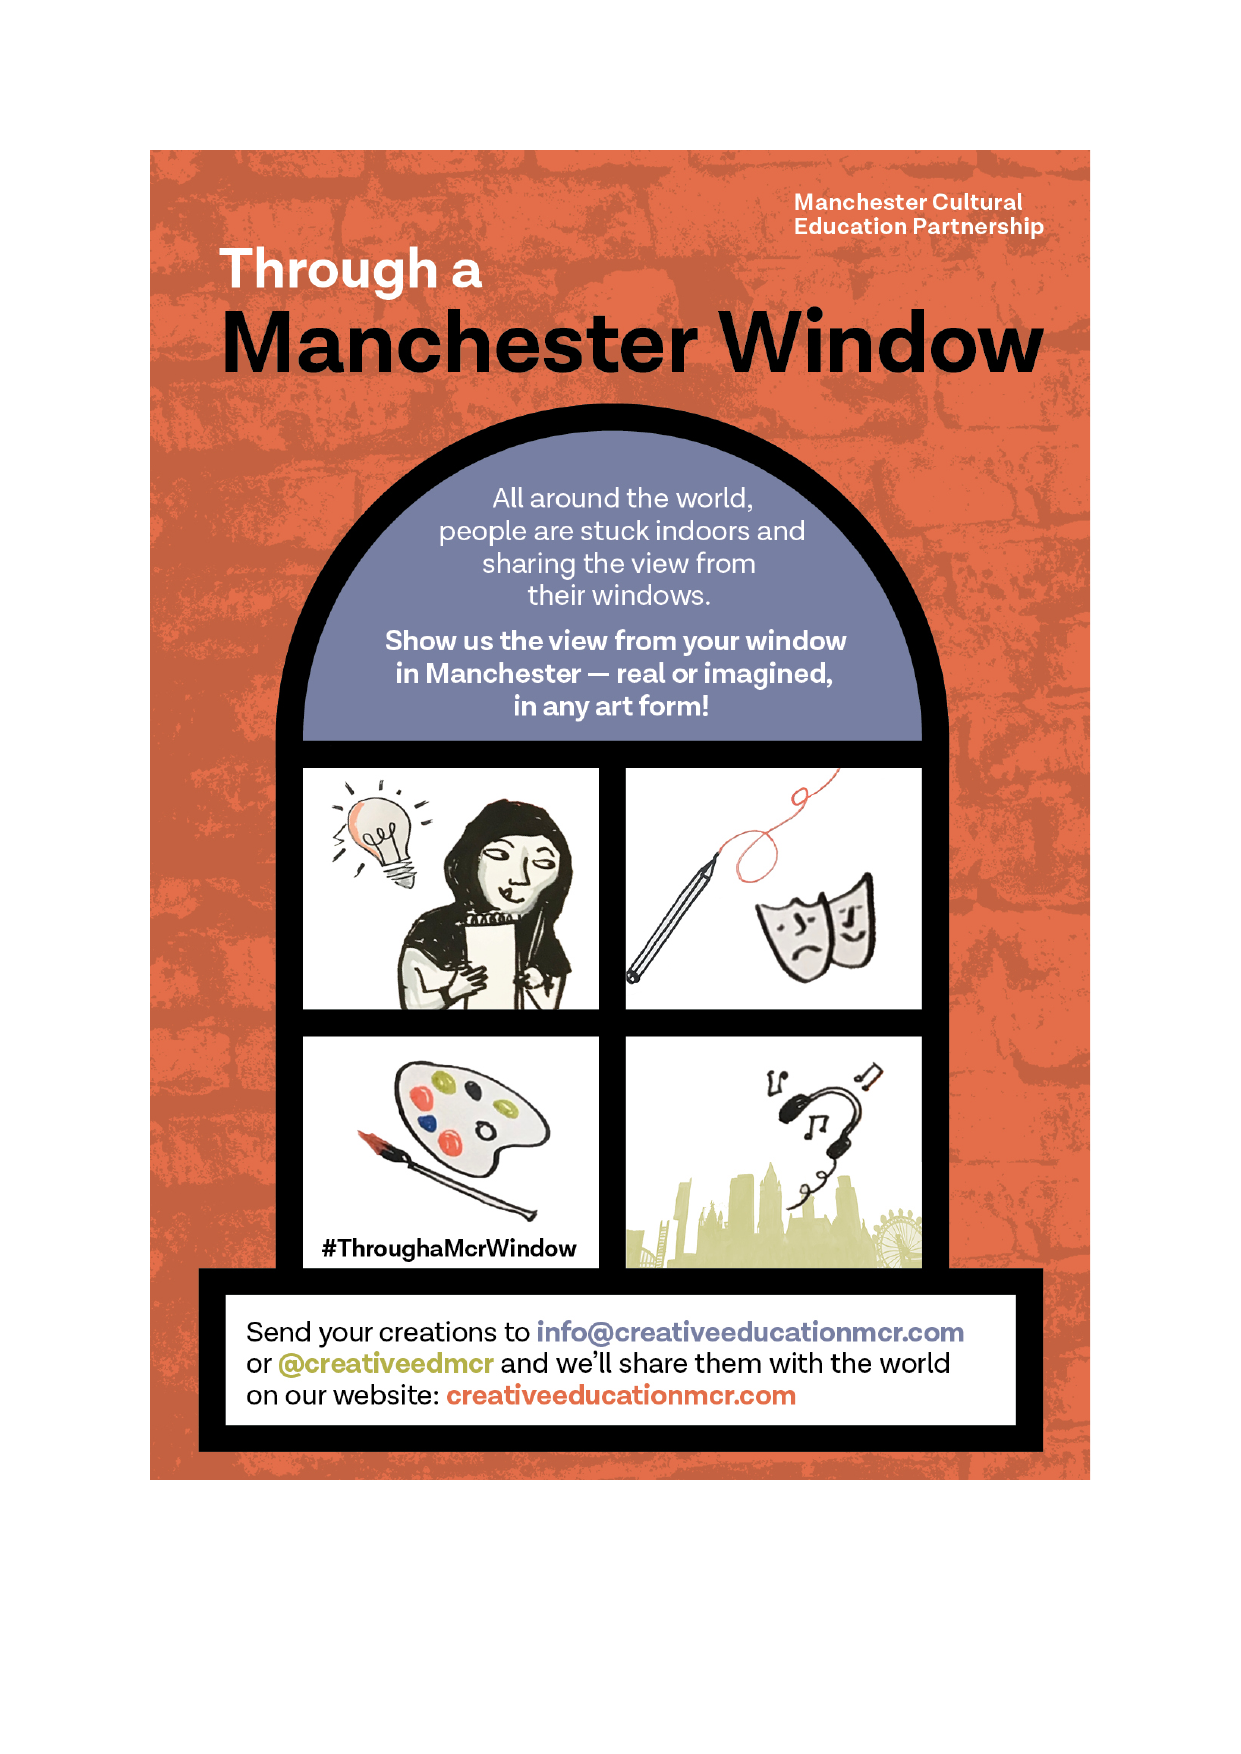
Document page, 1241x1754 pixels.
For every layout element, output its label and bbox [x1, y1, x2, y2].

picture [150, 150, 1091, 1480]
